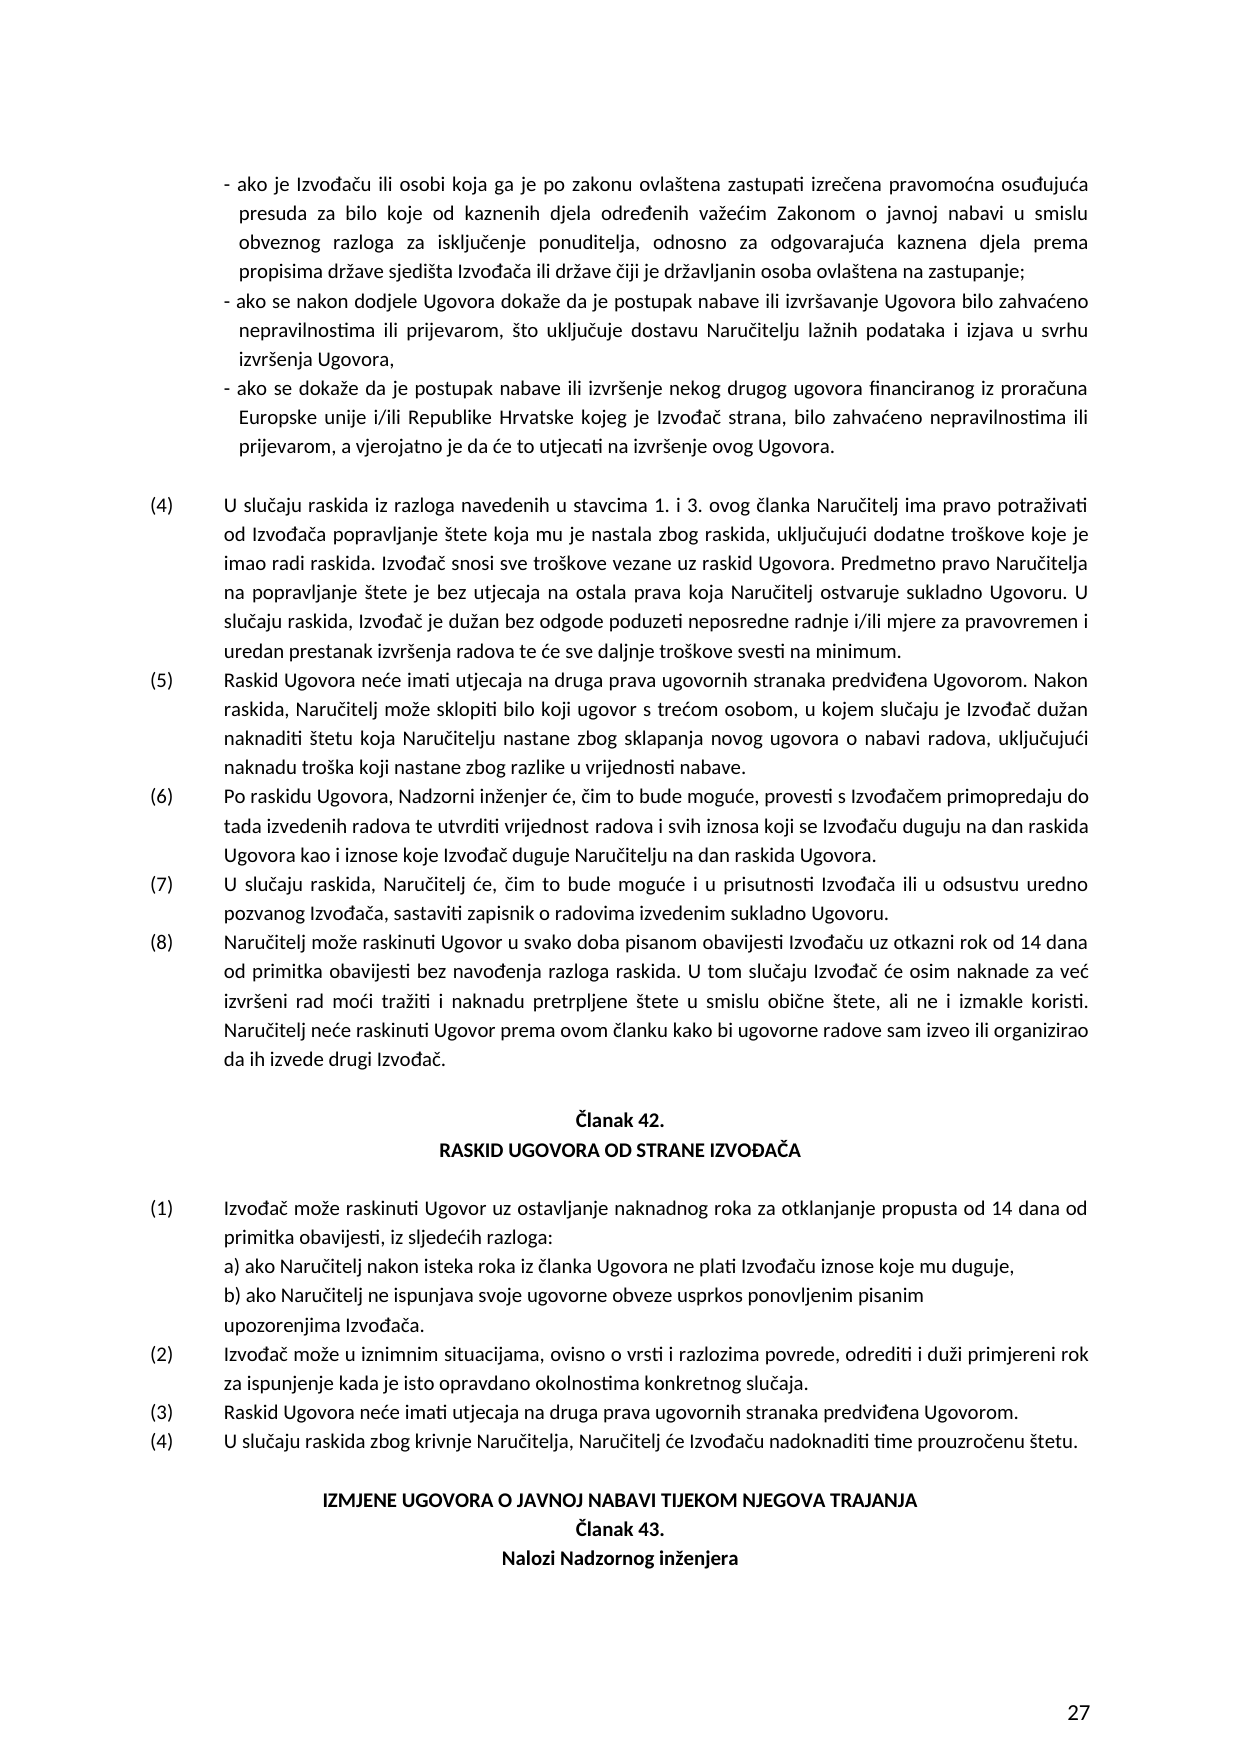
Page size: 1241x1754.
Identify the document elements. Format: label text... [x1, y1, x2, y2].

text Članak 42. [150, 1108, 1090, 1133]
text (6) Po raskidu Ugovora, Nadzorni inženjer će, čim to bude moguće, provesti s Izvođačem primopredaju do tada izvedenih radova te utvrditi vrijednost radova i svih iznosa koji se Izvođaču duguju na dan raskida Ugovora kao i iznose koje Izvođač duguje Naručitelju na dan raskida Ugovora. [150, 784, 1090, 867]
text (8) Naručitelj može raskinuti Ugovor u svako doba pisanom obavijesti Izvođaču uz otkazni rok od 14 dana od primitka obavijesti bez navođenja razloga raskida. U tom slučaju Izvođač će osim naknade za već izvršeni rad moći tražiti i naknadu pretrpljene štete u smislu obične štete, ali ne i izmakle koristi. Naručitelj neće raskinuti Ugovor prema ovom članku kako bi ugovorne radove sam izveo ili organizirao da ih izvede drugi Izvođač. [150, 929, 1090, 1072]
text (4) U slučaju raskida iz razloga navedenih u stavcima 1. i 3. ovog članka Naručitelj ima pravo potraživati od Izvođača popravljanje štete koja mu je nastala zbog raskida, uključujući dodatne troškove koje je imao radi raskida. Izvođač snosi sve troškove vezane uz raskid Ugovora. Predmetno pravo Naručitelja na popravljanje štete je bez utjecaja na ostala prava koja Naručitelj ostvaruje sukladno Ugovoru. U slučaju raskida, Izvođač je dužan bez odgode poduzeti neposredne radnje i/ili mjere za pravovremen i uredan prestanak izvršenja radova te će sve daljnje troškove svesti na minimum. [150, 492, 1090, 663]
text (3) Raskid Ugovora neće imati utjecaja na druga prava ugovornih stranaka predviđena Ugovorom. [150, 1399, 1090, 1425]
text - ako se nakon dodjele Ugovora dokaže da je postupak nabave ili izvršavanje Ugovora bilo zahvaćeno nepravilnostima ili prijevarom, što uključuje dostavu Naručitelju lažnih podataka i izjava u svrhu izvršenja Ugovora, [224, 288, 1090, 372]
text - ako se dokaže da je postupak nabave ili izvršenje nekog drugog ugovora financiranog iz proračuna Europske unije i/ili Republike Hrvatske kojeg je Izvođač strana, bilo zahvaćeno nepravilnostima ili prijevarom, a vjerojatno je da će to utjecati na izvršenje ovog Ugovora. [224, 375, 1090, 459]
text (4) U slučaju raskida zbog krivnje Naručitelja, Naručitelj će Izvođaču nadoknaditi time prouzročenu štetu. [150, 1428, 1090, 1454]
text (1) Izvođač može raskinuti Ugovor uz ostavljanje naknadnog roka za otklanjanje propusta od 14 dana od primitka obavijesti, iz sljedećih razloga: [150, 1195, 1090, 1250]
text (7) U slučaju raskida, Naručitelj će, čim to bude moguće i u prisutnosti Izvođača ili u odsustvu uredno pozvanog Izvođača, sastaviti zapisnik o radovima izvedenim sukladno Ugovoru. [150, 871, 1090, 926]
text a) ako Naručitelj nakon isteka roka iz članka Ugovora ne plati Izvođaču iznose koje mu duguje, [150, 1253, 1090, 1279]
text Članak 43. [150, 1516, 1090, 1541]
text RASKID UGOVORA OD STRANE IZVOĐAČA [150, 1137, 1090, 1162]
text (5) Raskid Ugovora neće imati utjecaja na druga prava ugovornih stranaka predviđena Ugovorom. Nakon raskida, Naručitelj može sklopiti bilo koji ugovor s trećom osobom, u kojem slučaju je Izvođač dužan naknaditi štetu koja Naručitelju nastane zbog sklapanja novog ugovora o nabavi radova, uključujući naknadu troška koji nastane zbog razlike u vrijednosti nabave. [150, 667, 1090, 780]
text Nalozi Nadzornog inženjera [150, 1545, 1090, 1571]
text - ako je Izvođaču ili osobi koja ga je po zakonu ovlaštena zastupati izrečena pravomoćna osuđujuća presuda za bilo koje od kaznenih djela određenih važećim Zakonom o javnoj nabavi u smislu obveznog razloga za isključenje ponuditelja, odnosno za odgovarajuća kaznena djela prema propisima države sjedišta Izvođača ili države čiji je državljanin osoba ovlaštena na zastupanje; [224, 171, 1090, 284]
text IZMJENE UGOVORA O JAVNOJ NABAVI TIJEKOM NJEGOVA TRAJANJA [150, 1487, 1090, 1512]
text b) ako Naručitelj ne ispunjava svoje ugovorne obveze usprkos ponovljenim pisanim [150, 1283, 1090, 1308]
text upozorenjima Izvođača. [150, 1312, 1090, 1337]
text (2) Izvođač može u iznimnim situacijama, ovisno o vrsti i razlozima povrede, odrediti i duži primjereni rok za ispunjenje kada je isto opravdano okolnostima konkretnog slučaja. [150, 1341, 1090, 1396]
